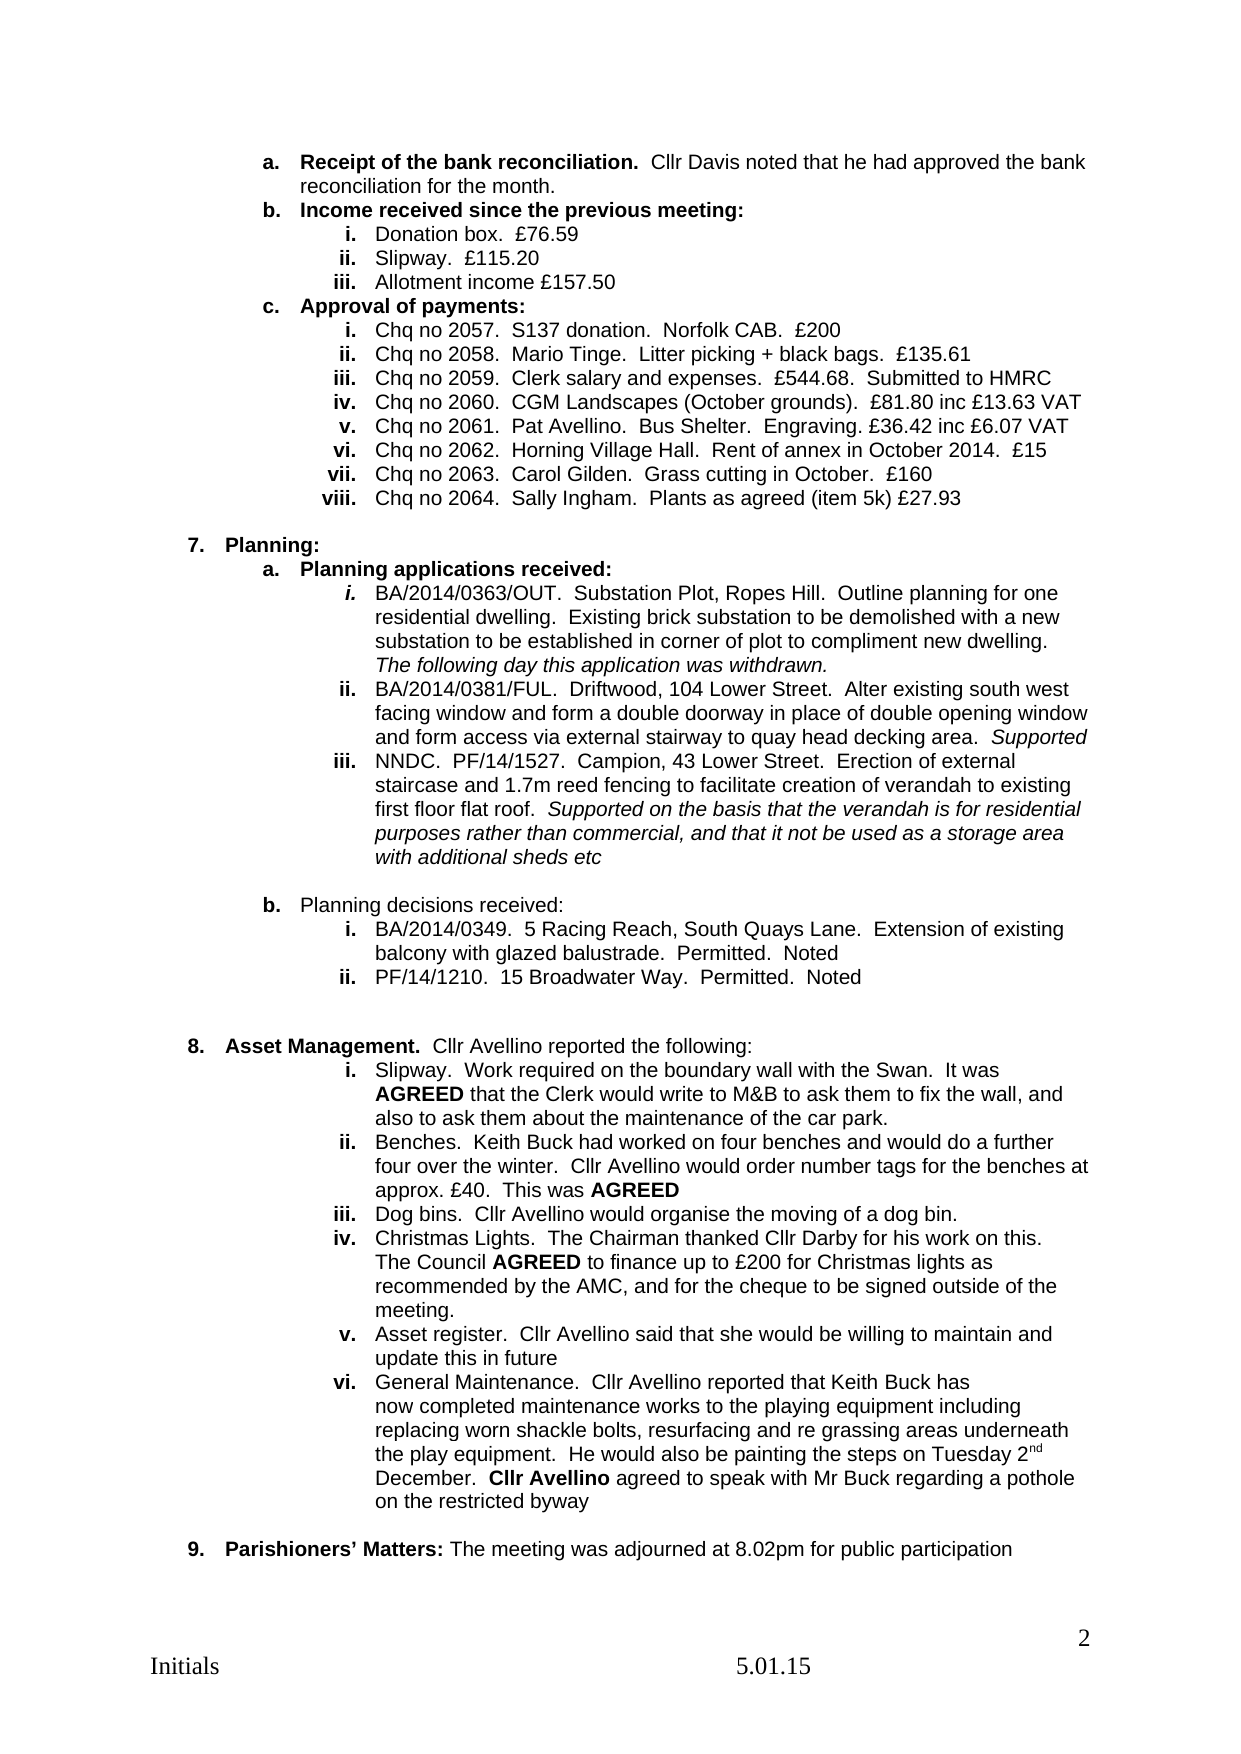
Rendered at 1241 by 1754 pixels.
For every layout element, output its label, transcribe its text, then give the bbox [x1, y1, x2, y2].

list Asset register. Cllr Avellino said that she would be willing to maintain and update this in future [356, 1322, 1090, 1369]
list BA/2014/0363/OUT. Substation Plot, Ropes Hill. Outline planning for one residential dwelling. Existing brick substation to be demolished with a new substation to be established in corner of plot to compliment new dwelling. The following day this application was withdrawn. [356, 581, 1090, 677]
list Chq no 2059. Clerk salary and expenses. £544.68. Submitted to HMRC [356, 366, 1090, 389]
list Chq no 2058. Mario Tinge. Litter picking + black bags. £135.61 [356, 342, 1090, 366]
list Chq no 2061. Pat Avellino. Bus Shelter. Engraving. £36.42 inc £6.07 VAT [356, 413, 1090, 437]
list Chq no 2057. S137 donation. Norfolk CAB. £200 [356, 318, 1090, 342]
list PF/14/1210. 15 Broadwater Way. Permitted. Noted [356, 964, 1090, 988]
list Planning decisions received: [262, 893, 1090, 917]
list Chq no 2063. Carol Gilden. Grass cutting in October. £160 [356, 461, 1090, 485]
list Donation box. £76.59 [356, 222, 1090, 246]
list BA/2014/0381/FUL. Driftwood, 104 Lower Street. Alter existing south west facing window and form a double doorway in place of double opening window and form access via external stairway to quay head decking area. Supported [356, 677, 1090, 749]
list Chq no 2062. Horning Village Hall. Rent of annex in October 2014. £15 [356, 437, 1090, 461]
list NNDC. PF/14/1527. Campion, 43 Lower Street. Erection of external staircase and 1.7m reed fencing to facilitate creation of verandah to existing first floor flat roof. Supported on the basis that the verandah is for residential purposes rather than commercial, and that it not be used as a storage area with additional sheds etc [356, 749, 1090, 869]
list Chq no 2064. Sally Ingham. Plants as agreed (item 5k) £27.93 [356, 485, 1090, 509]
list Approval of payments: [262, 294, 1090, 318]
list Slipway. Work required on the boundary wall with the Swan. It was AGREED that the Clerk would write to M&B to ask them to fix the wall, and also to ask them about the maintenance of the car park. [356, 1058, 1090, 1130]
list Planning: [187, 533, 1090, 557]
list Benches. Keith Buck had worked on four benches and would do a further four over the winter. Cllr Avellino would order number tags for the benches at approx. £40. This was AGREED [356, 1130, 1090, 1202]
list Parishioners’ Matters: The meeting was adjourned at 8.02pm for public participation [187, 1537, 1090, 1561]
list Slipway. £115.20 [356, 246, 1090, 270]
list Income received since the previous meeting: [262, 198, 1090, 222]
list Receipt of the bank reconciliation. Cllr Davis noted that he had approved the bank reconciliation for the month. [262, 150, 1090, 198]
list Asset Management. Cllr Avellino reported the following: [187, 1034, 1090, 1058]
list BA/2014/0349. 5 Racing Reach, South Quays Lane. Extension of existing balcony with glazed balustrade. Permitted. Noted [356, 917, 1090, 964]
list Dog bins. Cllr Avellino would organise the moving of a dog bin. [356, 1202, 1090, 1226]
list Planning applications received: [262, 557, 1090, 581]
list Christmas Lights. The Chairman thanked Cllr Darby for his work on this. The Council AGREED to finance up to £200 for Christmas lights as recommended by the AMC, and for the cheque to be signed outside of the meeting. [356, 1226, 1090, 1322]
list Allotment income £157.50 [356, 270, 1090, 294]
list Chq no 2060. CGM Landscapes (October grounds). £81.80 inc £13.63 VAT [356, 389, 1090, 413]
list General Maintenance. Cllr Avellino reported that Keith Buck has now completed maintenance works to the playing equipment including replacing worn shackle bolts, resurfacing and re grassing areas underneath the play equipment. He would also be painting the steps on Tuesday 2nd December. Cllr Avellino agreed to speak with Mr Buck regarding a pothole on the restricted byway [356, 1369, 1090, 1513]
